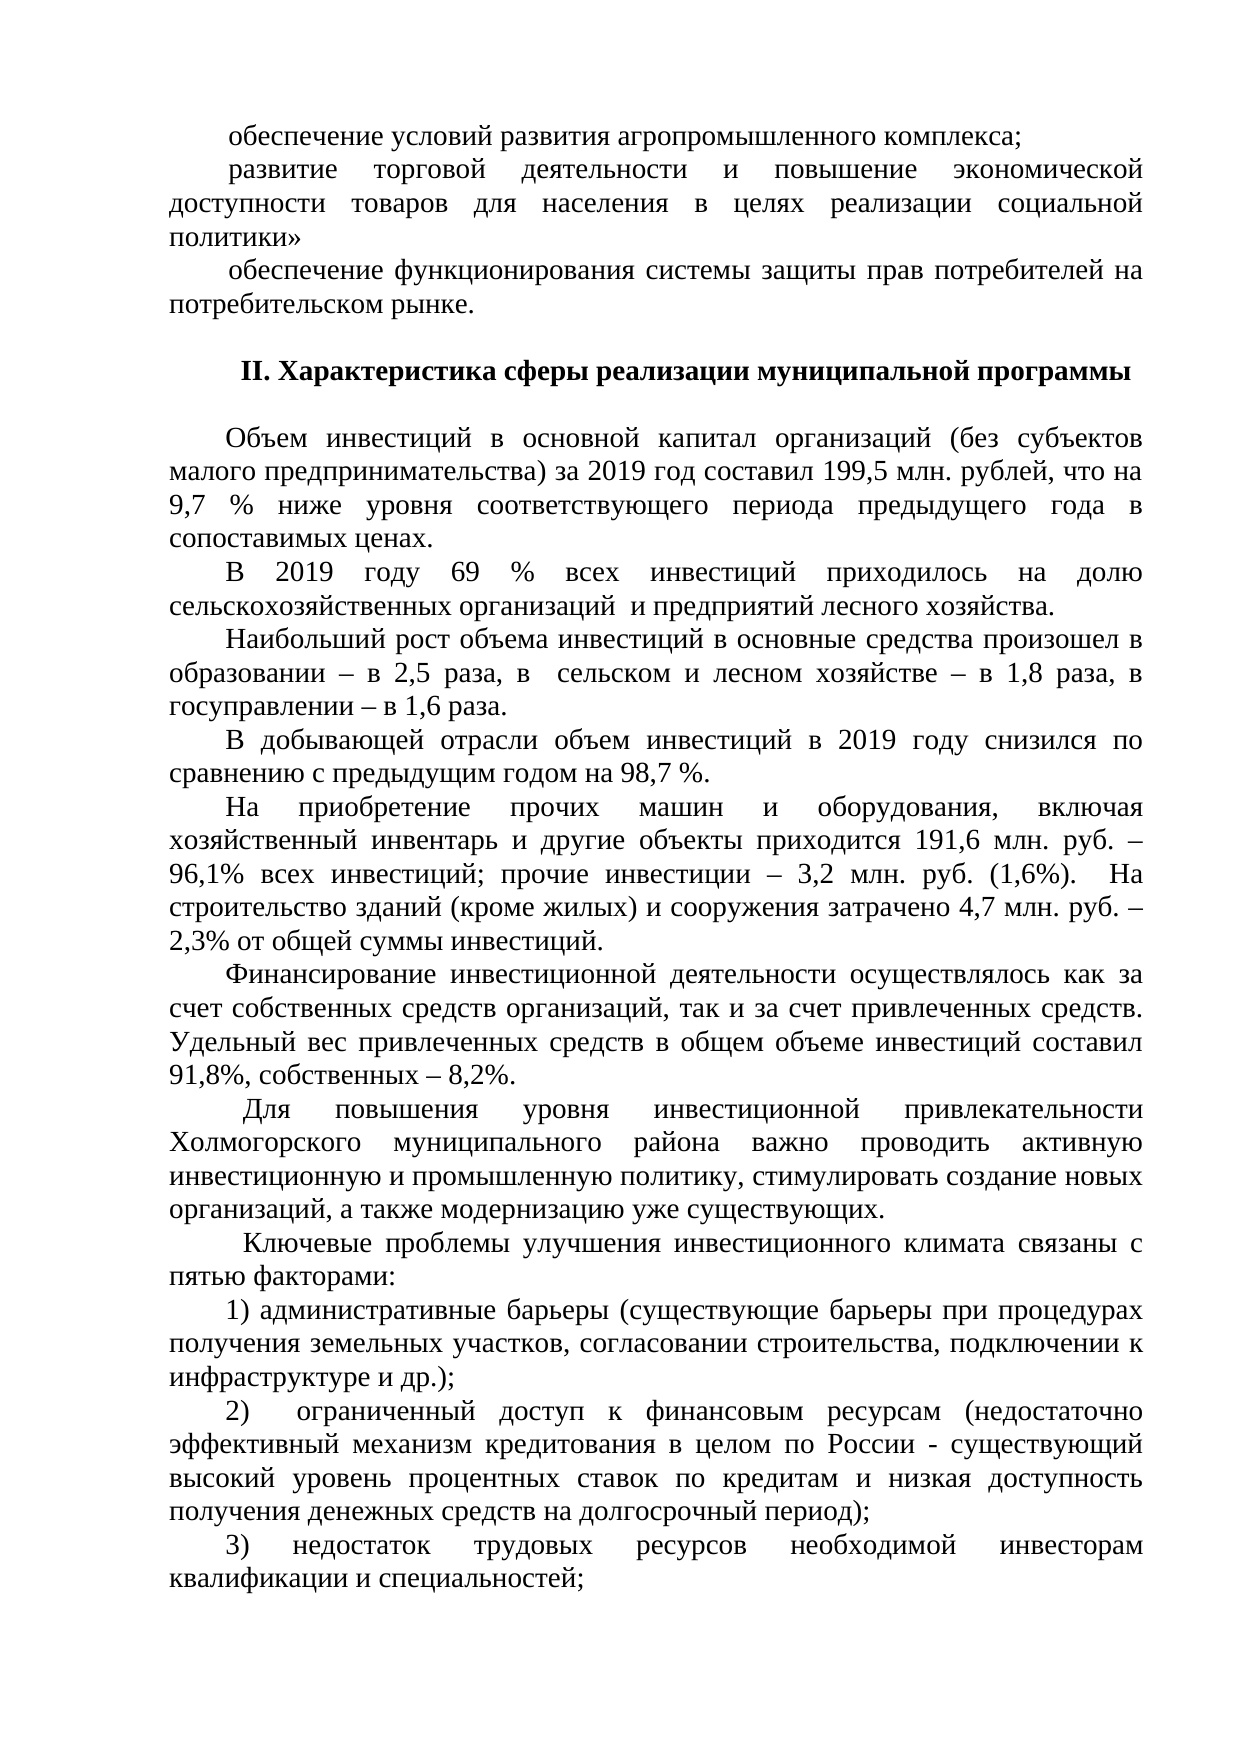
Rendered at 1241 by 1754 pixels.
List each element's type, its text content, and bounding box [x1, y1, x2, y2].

text обеспечение условий развития агропромышленного комплекса; [169, 118, 1144, 152]
text На приобретение прочих машин и оборудования, включая хозяйственный инвентарь и другие объекты приходится 191,6 млн. руб. – 96,1% всех инвестиций; прочие инвестиции – 3,2 млн. руб. (1,6%). На строительство зданий (кроме жилых) и сооружения затрачено 4,7 млн. руб. – 2,3% от общей суммы инвестиций. [169, 789, 1144, 957]
text Для повышения уровня инвестиционной привлекательности Холмогорского муниципального района важно проводить активную инвестиционную и промышленную политику, стимулировать создание новых организаций, а также модернизацию уже существующих. [169, 1091, 1144, 1225]
text Наибольший рост объема инвестиций в основные средства произошел в образовании – в 2,5 раза, в сельском и лесном хозяйстве – в 1,8 раза, в госуправлении – в 1,6 раза. [169, 621, 1144, 722]
text Объем инвестиций в основной капитал организаций (без субъектов малого предпринимательства) за 2019 год составил 199,5 млн. рублей, что на 9,7 % ниже уровня соответствующего периода предыдущего года в сопоставимых ценах. [169, 420, 1144, 554]
text обеспечение функционирования системы защиты прав потребителей на потребительском рынке. [169, 252, 1144, 319]
text Финансирование инвестиционной деятельности осуществлялось как за счет собственных средств организаций, так и за счет привлеченных средств. Удельный вес привлеченных средств в общем объеме инвестиций составил 91,8%, собственных – 8,2%. [169, 957, 1144, 1091]
text 1) административные барьеры (существующие барьеры при процедурах получения земельных участков, согласовании строительства, подключении к инфраструктуре и др.); [169, 1292, 1144, 1393]
text Ключевые проблемы улучшения инвестиционного климата связаны с пятью факторами: [169, 1225, 1144, 1292]
text В 2019 году 69 % всех инвестиций приходилось на долю сельскохозяйственных организаций и предприятий лесного хозяйства. [169, 554, 1144, 621]
text развитие торговой деятельности и повышение экономической доступности товаров для населения в целях реализации социальной политики» [169, 152, 1144, 252]
text II. Характеристика сферы реализации муниципальной программы [169, 353, 1144, 386]
text В добывающей отрасли объем инвестиций в 2019 году снизился по сравнению с предыдущим годом на 98,7 %. [169, 722, 1144, 789]
text 2) ограниченный доступ к финансовым ресурсам (недостаточно эффективный механизм кредитования в целом по России - существующий высокий уровень процентных ставок по кредитам и низкая доступность получения денежных средств на долгосрочный период); [169, 1393, 1144, 1527]
text 3) недостаток трудовых ресурсов необходимой инвесторам квалификации и специальностей; [169, 1527, 1144, 1594]
